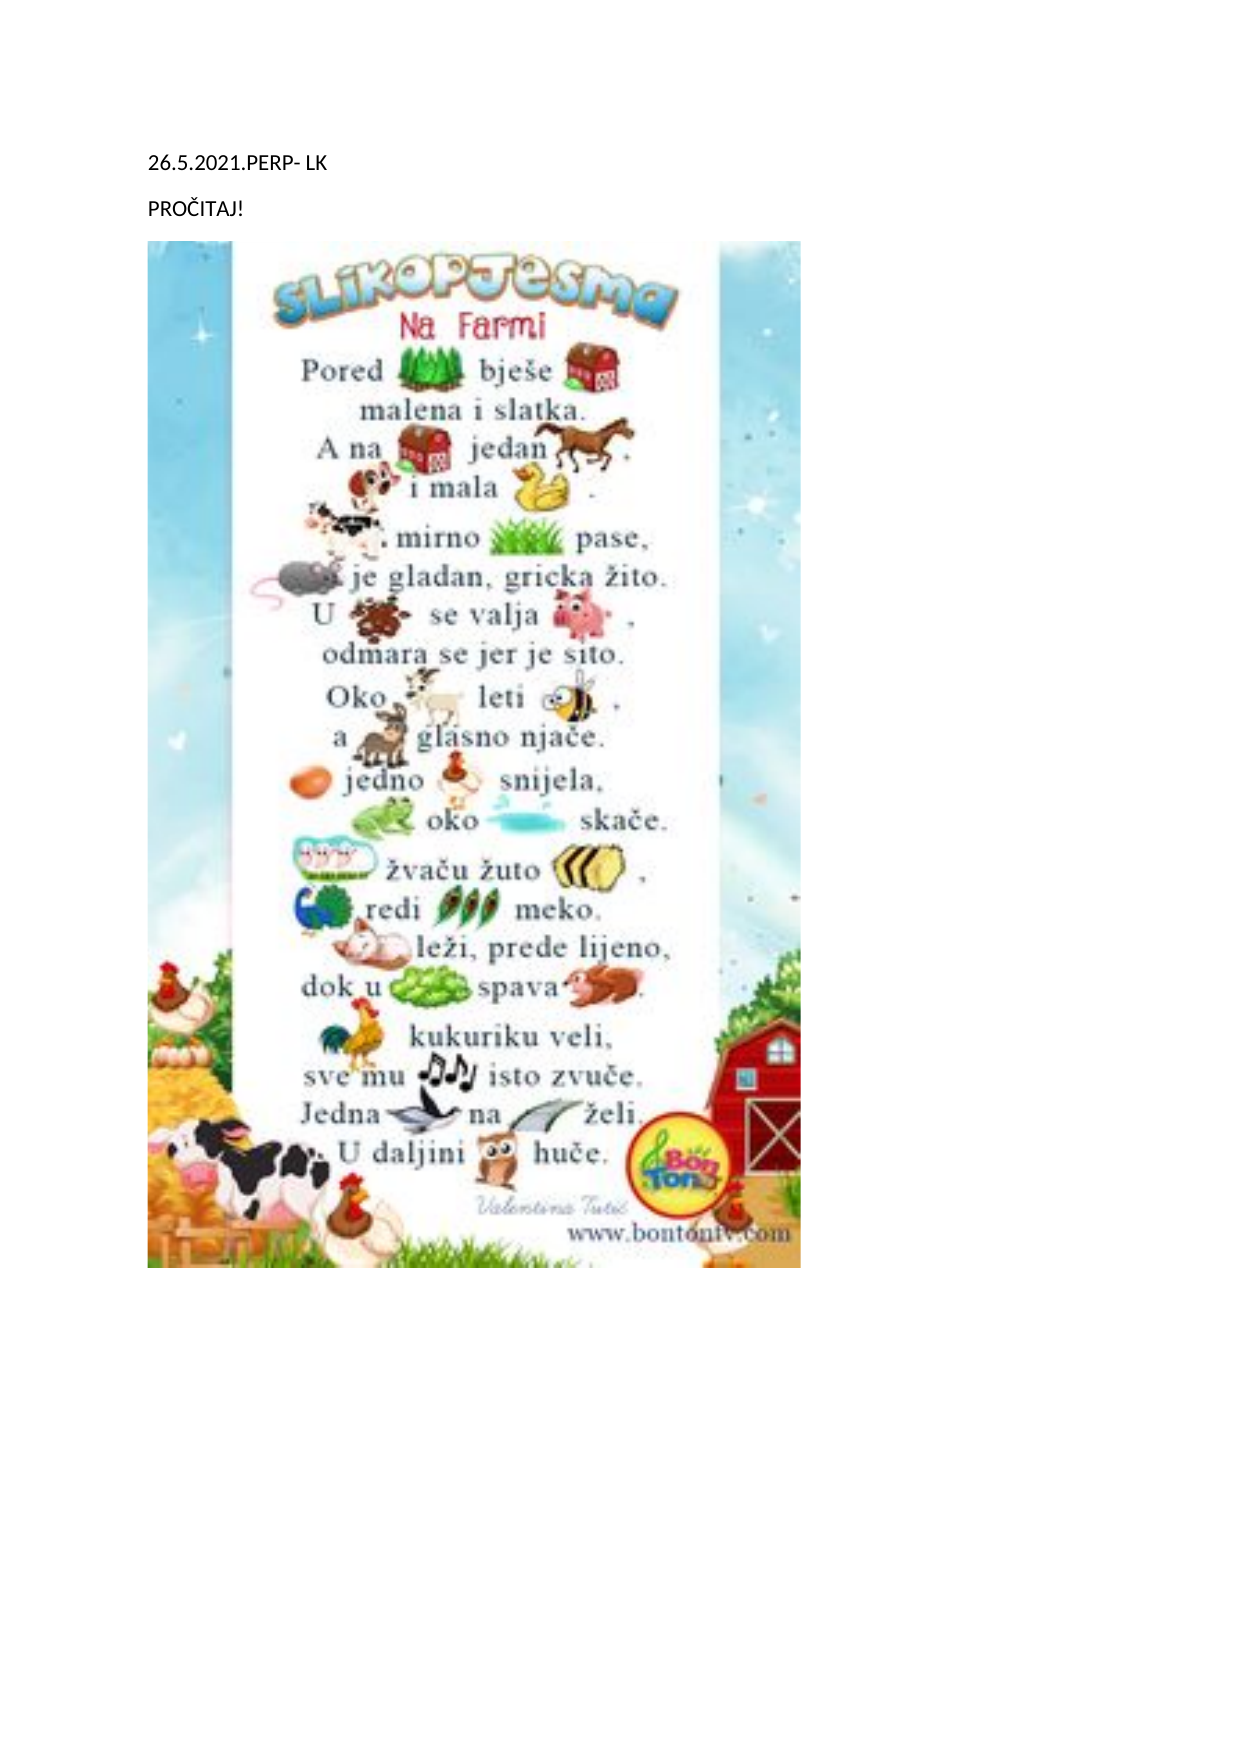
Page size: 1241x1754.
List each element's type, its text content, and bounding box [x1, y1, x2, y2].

text PROČITAJ! [148, 194, 1093, 222]
text 26.5.2021.PERP- LK [148, 148, 1093, 176]
picture [147, 241, 801, 1268]
